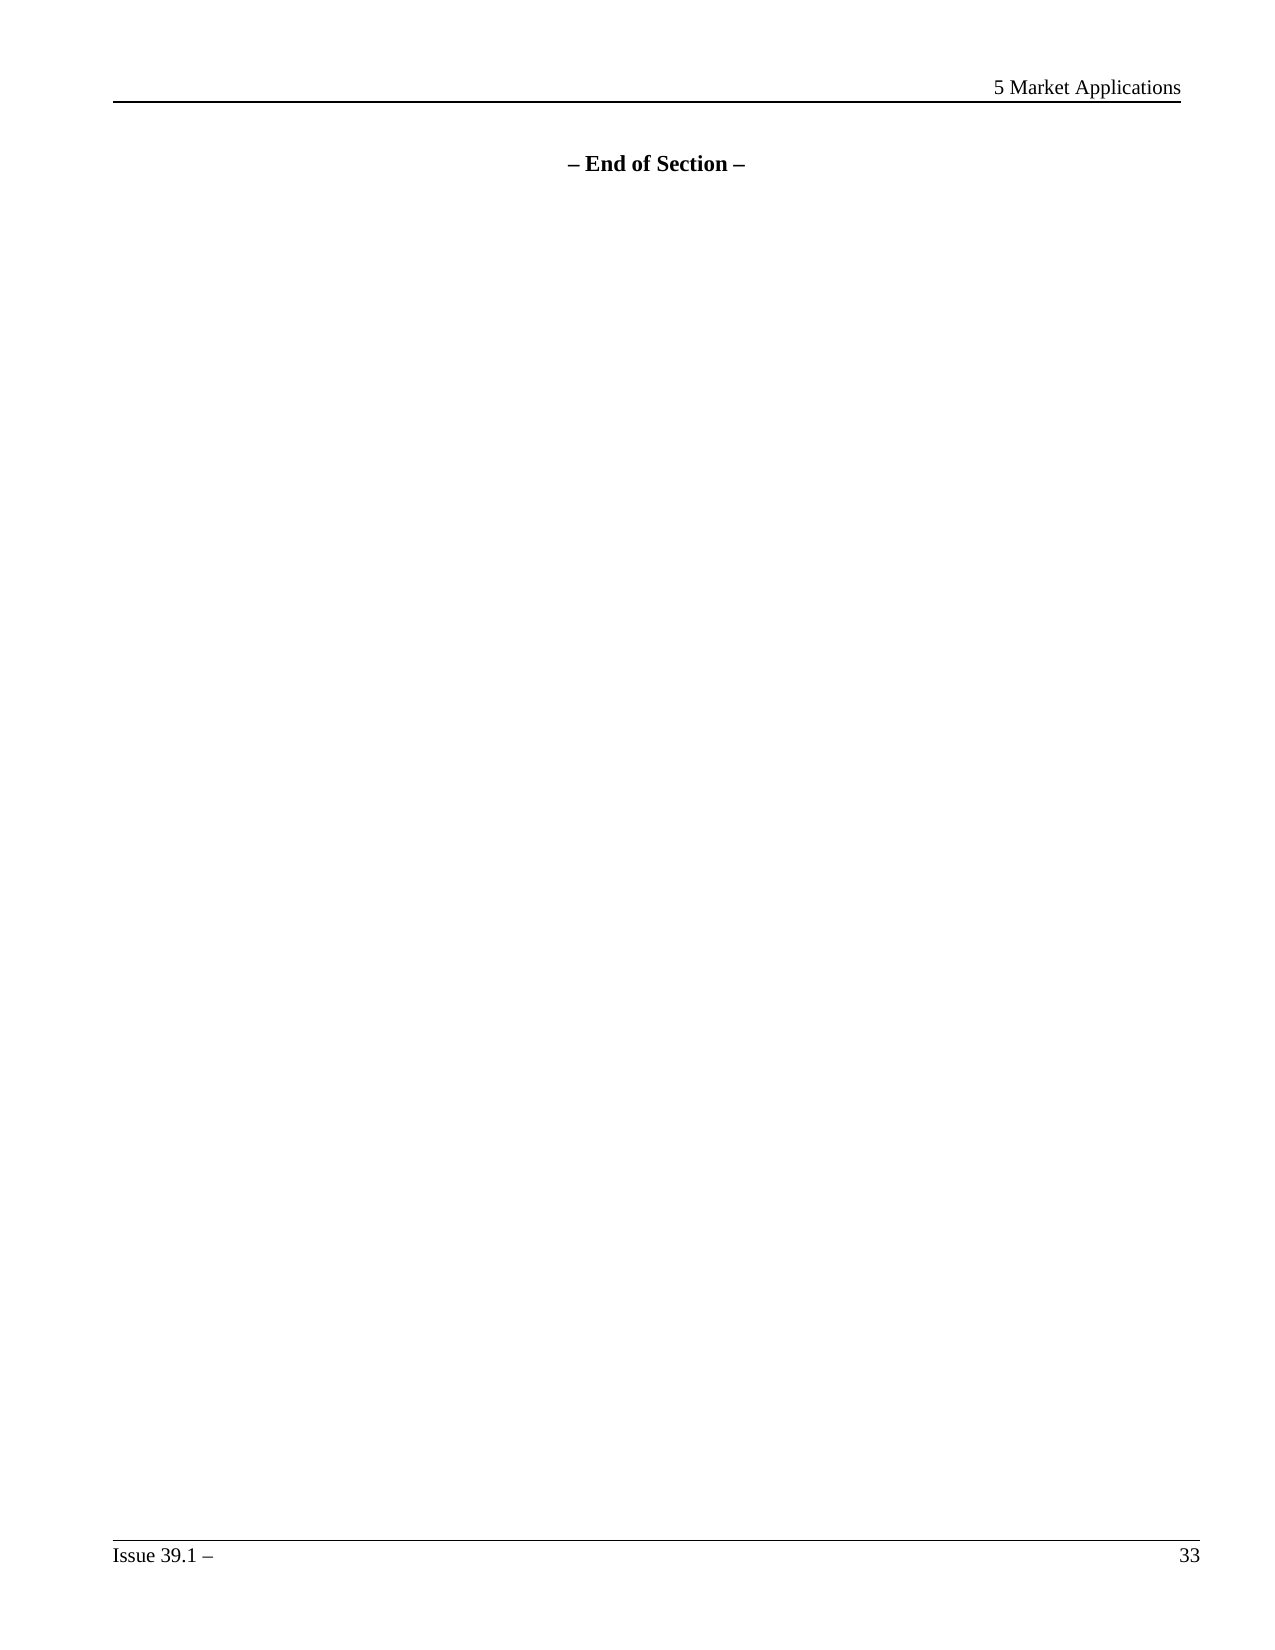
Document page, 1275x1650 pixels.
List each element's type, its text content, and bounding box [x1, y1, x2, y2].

text – End of Section – [187, 150, 1125, 176]
